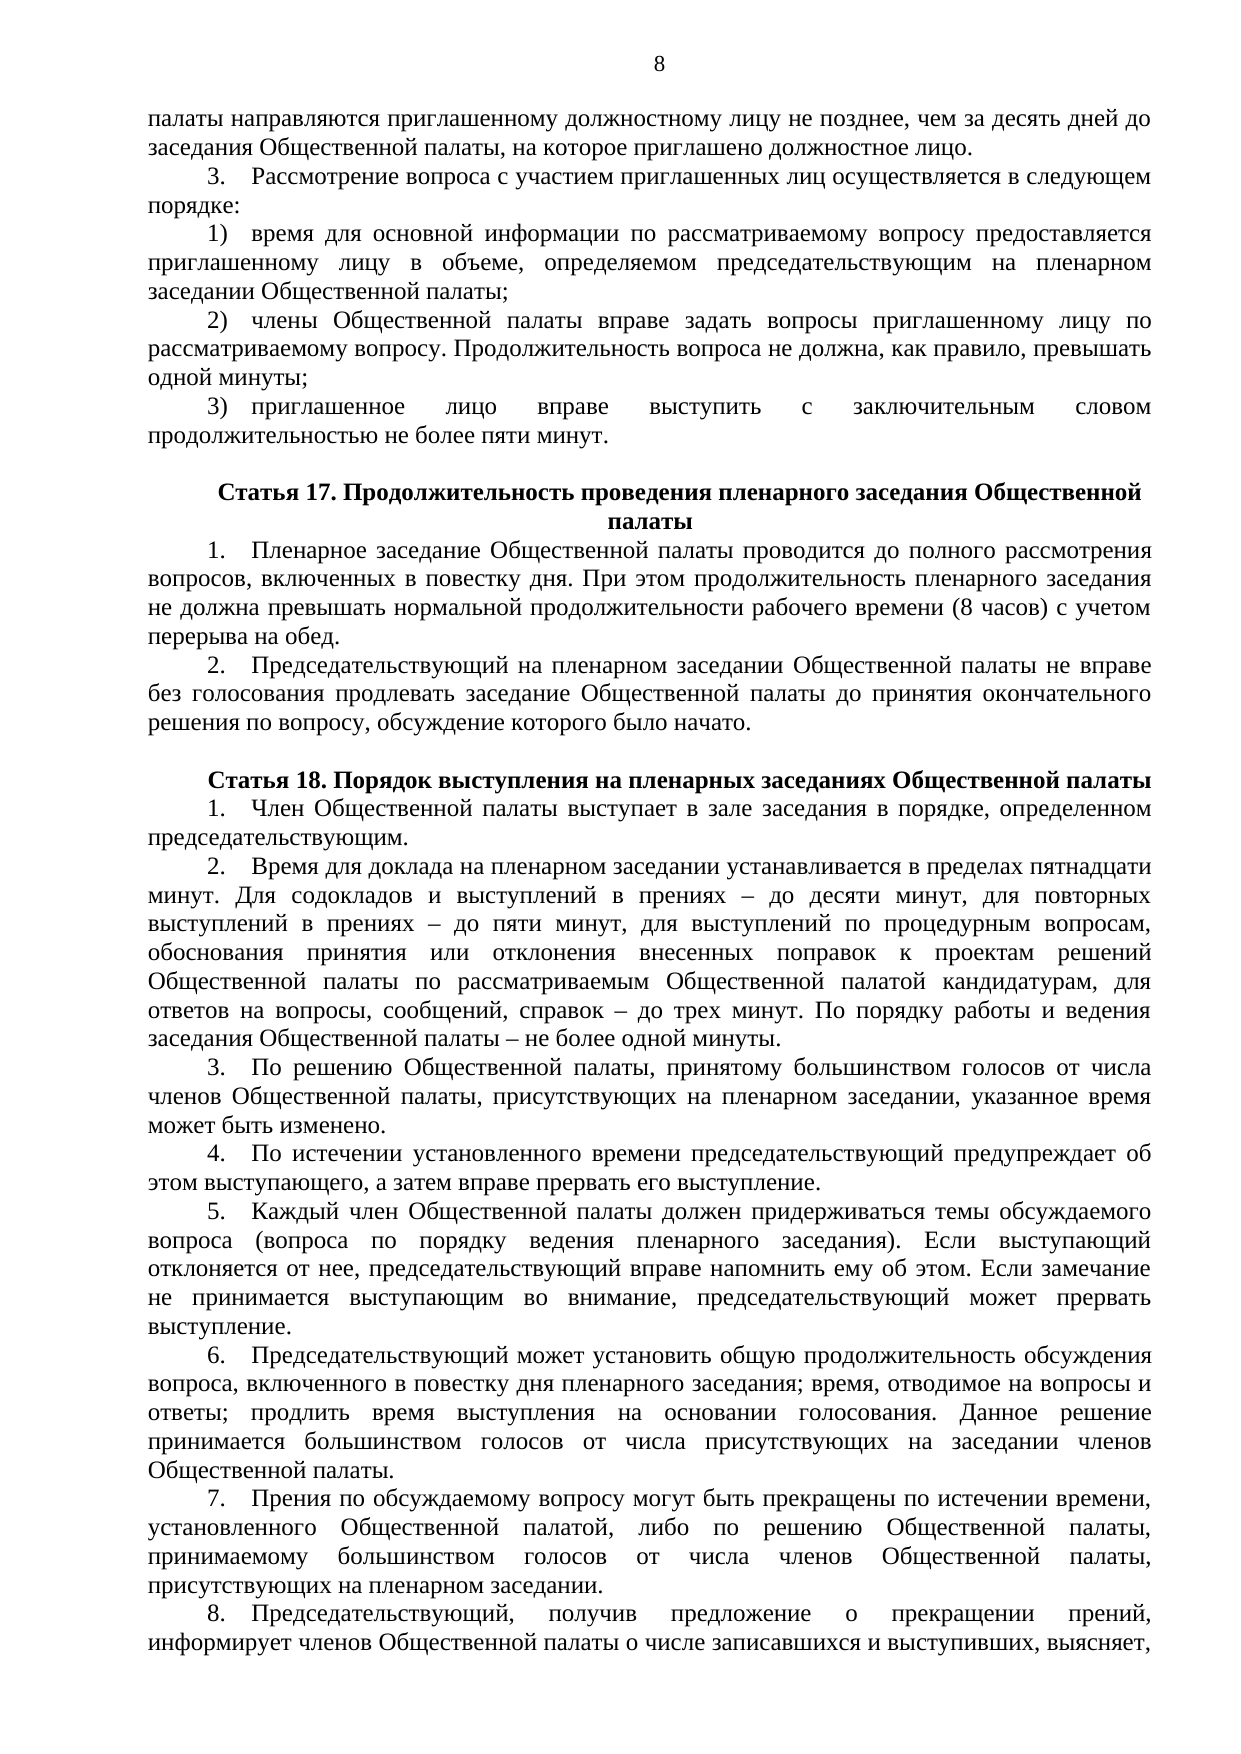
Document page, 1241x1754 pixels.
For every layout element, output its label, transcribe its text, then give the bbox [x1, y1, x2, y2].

subtitle Статья 18. Порядок выступления на пленарных заседаниях Общественной палаты [148, 765, 1152, 793]
list Пленарное заседание Общественной палаты проводится до полного рассмотрения вопросов, включенных в повестку дня. При этом продолжительность пленарного заседания не должна превышать нормальной продолжительности рабочего времени (8 часов) с учетом перерыва на обед. [148, 535, 1152, 650]
list Прения по обсуждаемому вопросу могут быть прекращены по истечении времени, установленного Общественной палатой, либо по решению Общественной палаты, принимаемому большинством голосов от числа членов Общественной палаты, присутствующих на пленарном заседании. [148, 1483, 1152, 1598]
list По истечении установленного времени председательствующий предупреждает об этом выступающего, а затем вправе прервать его выступление. [148, 1138, 1152, 1196]
list Время для доклада на пленарном заседании устанавливается в пределах пятнадцати минут. Для содокладов и выступлений в прениях – до десяти минут, для повторных выступлений в прениях – до пяти минут, для выступлений по процедурным вопросам, обоснования принятия или отклонения внесенных поправок к проектам решений Общественной палаты по рассматриваемым Общественной палатой кандидатурам, для ответов на вопросы, сообщений, справок – до трех минут. По порядку работы и ведения заседания Общественной палаты – не более одной минуты. [148, 851, 1152, 1052]
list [148, 1598, 1152, 1656]
list члены Общественной палаты вправе задать вопросы приглашенному лицу по рассматриваемому вопросу. Продолжительность вопроса не должна, как правило, превышать одной минуты; [148, 305, 1152, 391]
list время для основной информации по рассматриваемому вопросу предоставляется приглашенному лицу в объеме, определяемом председательствующим на пленарном заседании Общественной палаты; [148, 218, 1152, 305]
list Рассмотрение вопроса с участием приглашенных лиц осуществляется в следующем порядке: [148, 161, 1152, 218]
subtitle Статья 17. Продолжительность проведения пленарного заседания Общественной палаты [148, 477, 1152, 535]
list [148, 103, 1152, 161]
list По решению Общественной палаты, принятому большинством голосов от числа членов Общественной палаты, присутствующих на пленарном заседании, указанное время может быть изменено. [148, 1052, 1152, 1138]
list Председательствующий на пленарном заседании Общественной палаты не вправе без голосования продлевать заседание Общественной палаты до принятия окончательного решения по вопросу, обсуждение которого было начато. [148, 650, 1152, 736]
list приглашенное лицо вправе выступить с заключительным словом продолжительностью не более пяти минут. [148, 391, 1152, 448]
list Каждый член Общественной палаты должен придерживаться темы обсуждаемого вопроса (вопроса по порядку ведения пленарного заседания). Если выступающий отклоняется от нее, председательствующий вправе напомнить ему об этом. Если замечание не принимается выступающим во внимание, председательствующий может прервать выступление. [148, 1196, 1152, 1340]
list Председательствующий может установить общую продолжительность обсуждения вопроса, включенного в повестку дня пленарного заседания; время, отводимое на вопросы и ответы; продлить время выступления на основании голосования. Данное решение принимается большинством голосов от числа присутствующих на заседании членов Общественной палаты. [148, 1340, 1152, 1483]
list Член Общественной палаты выступает в зале заседания в порядке, определенном председательствующим. [148, 793, 1152, 851]
